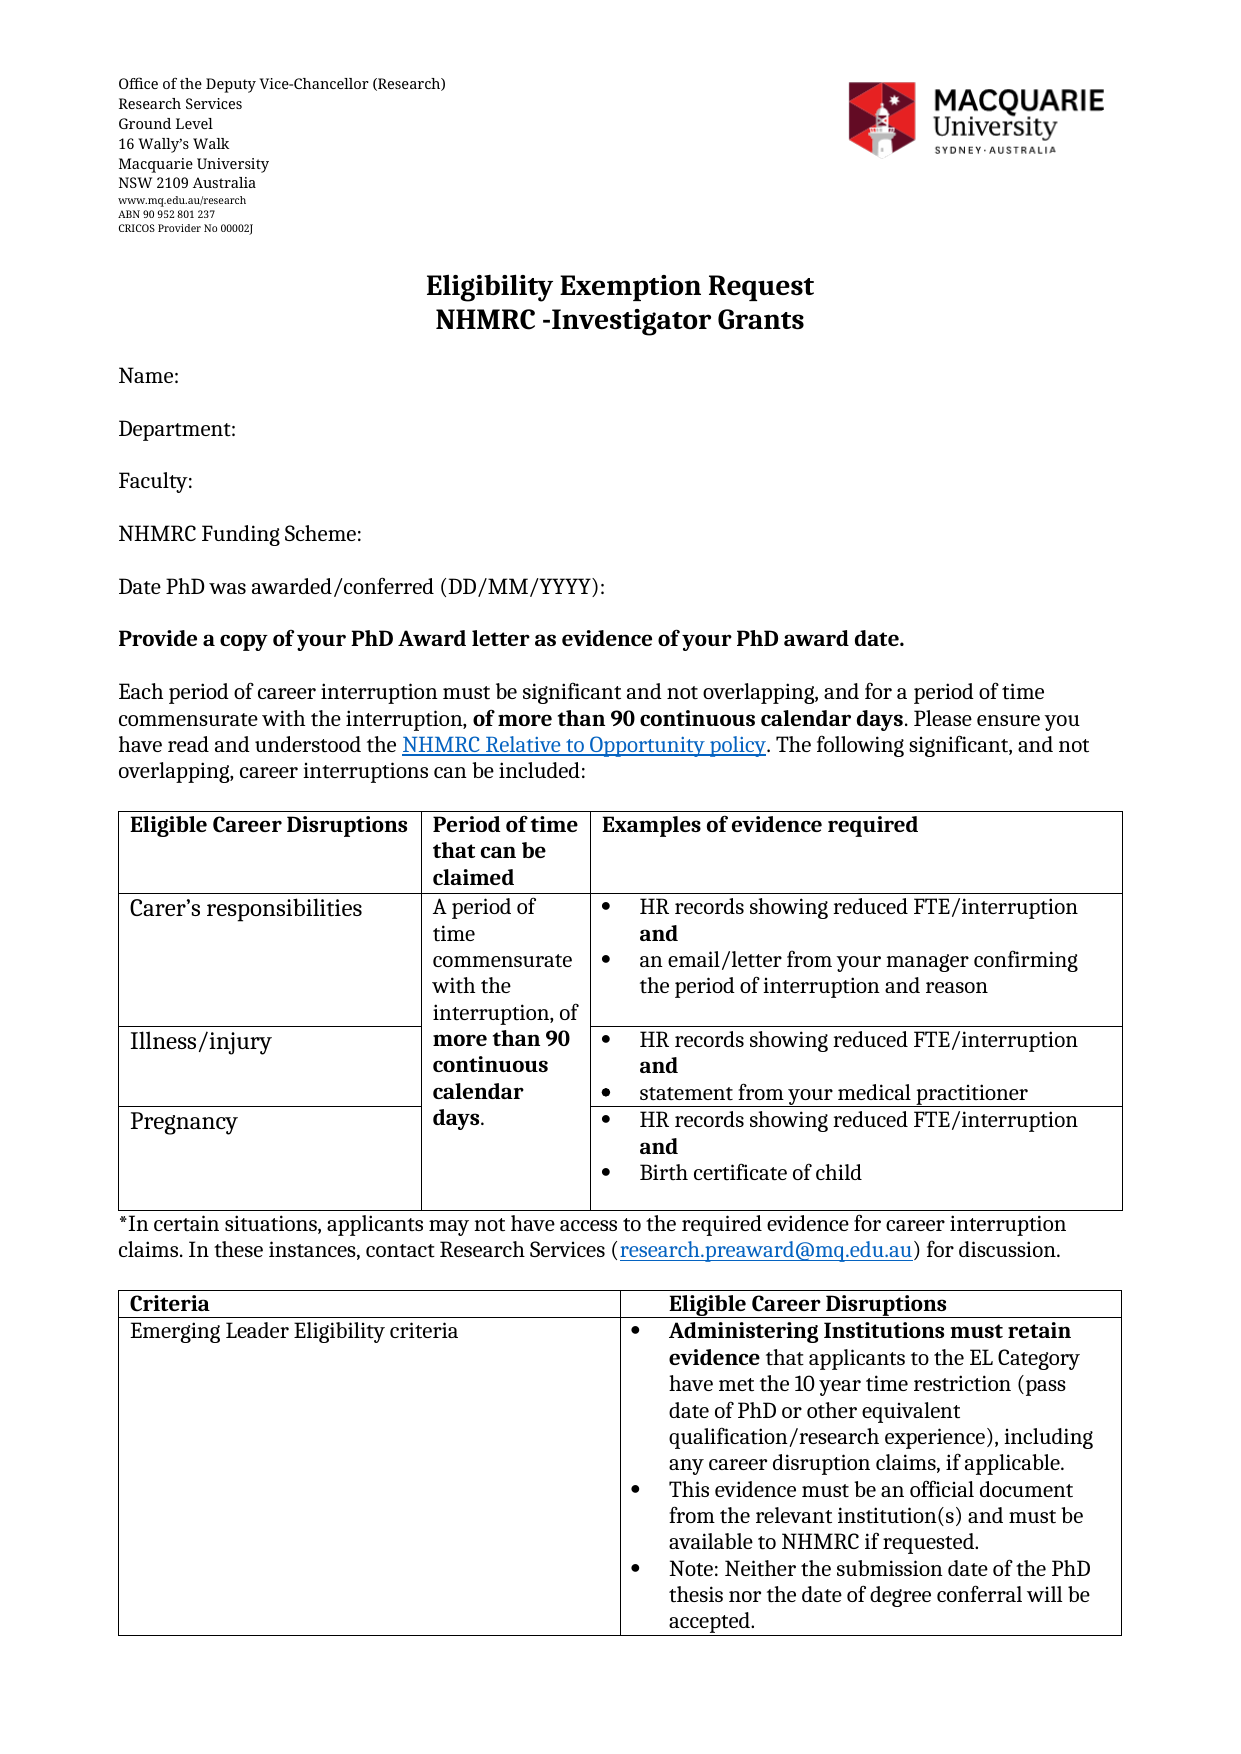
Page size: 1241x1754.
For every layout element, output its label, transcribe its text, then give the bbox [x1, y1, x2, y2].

text Faculty: [118, 468, 1122, 494]
table_header Examples of evidence required [591, 812, 1122, 893]
table_cell Pregnancy [119, 1107, 421, 1210]
table_cell Illness/injury [119, 1027, 421, 1106]
text *In certain situations, applicants may not have access to the required evidence for career interruption claims. In these instances, contact Research Services (research.preaward@mq.edu.au) for discussion. [118, 1211, 1122, 1263]
text NHMRC Funding Scheme: [118, 521, 1122, 547]
text Name: [118, 363, 1122, 389]
table_cell A period of time commensurate with the interruption, of more than 90 continuous calendar days. [422, 894, 590, 1210]
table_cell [119, 1318, 620, 1634]
text Eligibility Exemption Request [118, 269, 1122, 303]
table_cell HR records showing reduced FTE/interruption and statement from your medical practitioner [591, 1027, 1122, 1106]
table_cell Carer’s responsibilities [119, 894, 421, 1026]
table_header Eligible Career Disruptions [621, 1291, 1121, 1317]
text Department: [118, 415, 1122, 442]
picture [841, 74, 1110, 163]
text Each period of career interruption must be significant and not overlapping, and for a period of time commensurate with the interruption, of more than 90 continuous calendar days. Please ensure you have read and understood the NHMRC Relative to Opportunity policy. The following significant, and not overlapping, career interruptions can be included: [118, 679, 1122, 784]
text NHMRC -Investigator Grants [118, 303, 1122, 336]
table_header Criteria [119, 1291, 620, 1317]
text Date PhD was awarded/conferred (DD/MM/YYYY): [118, 573, 1122, 600]
table_header Eligible Career Disruptions [119, 812, 421, 893]
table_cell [621, 1318, 1121, 1634]
table_cell HR records showing reduced FTE/interruption and Birth certificate of child [591, 1107, 1122, 1210]
table_header Period of time that can be claimed [422, 812, 590, 893]
table_cell HR records showing reduced FTE/interruption and an email/letter from your manager confirming the period of interruption and reason [591, 894, 1122, 1026]
text Provide a copy of your PhD Award letter as evidence of your PhD award date. [118, 626, 1122, 653]
